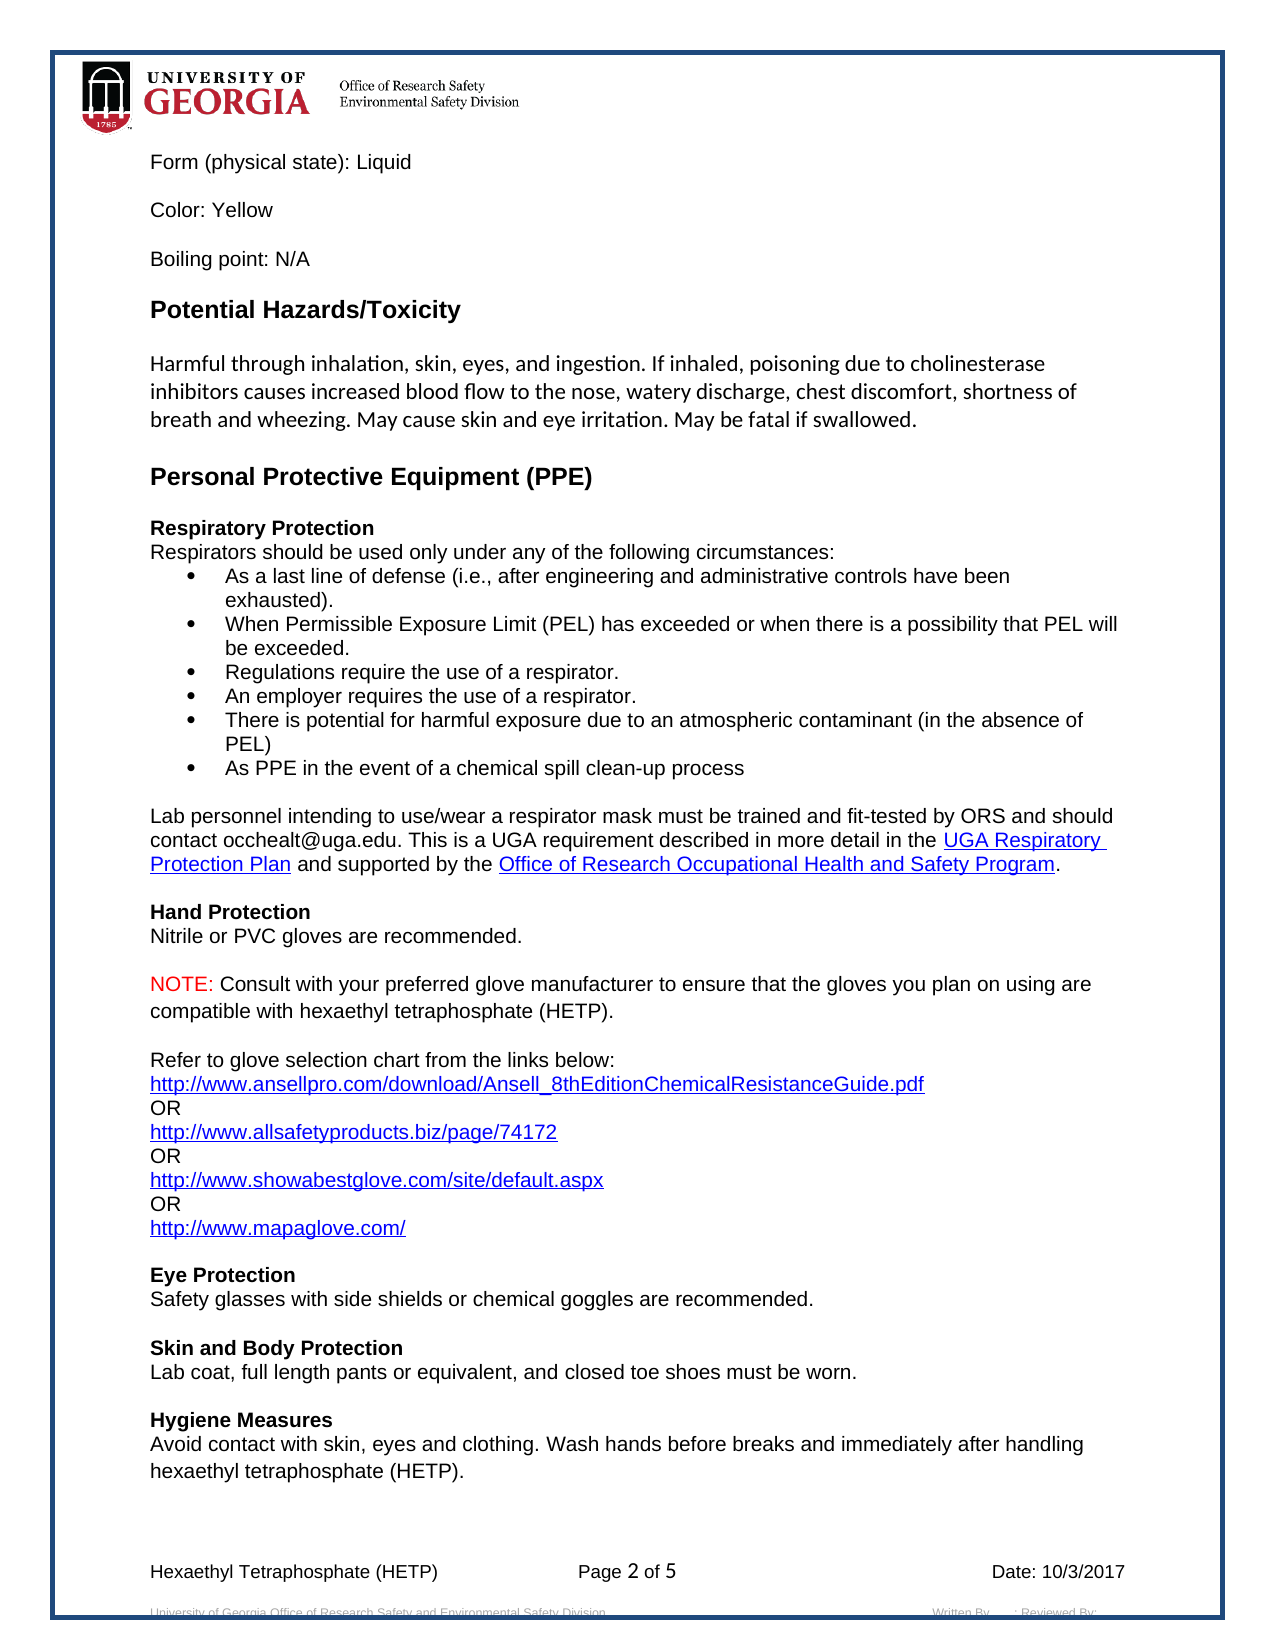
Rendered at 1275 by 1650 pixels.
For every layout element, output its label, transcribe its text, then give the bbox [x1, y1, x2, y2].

text OR [150, 1096, 1125, 1119]
text Refer to glove selection chart from the links below: [150, 1048, 1125, 1072]
text Form (physical state): [150, 150, 1125, 174]
list As PPE in the event of a chemical spill clean-up process [187, 756, 1125, 780]
text Personal Protective Equipment (PPE) [150, 462, 1125, 490]
text http://www.allsafetyproducts.biz/page/74172 [150, 1119, 1125, 1143]
list When Permissible Exposure Limit (PEL) has exceeded or when there is a possibility that PEL will be exceeded. [187, 611, 1125, 659]
text Respiratory Protection [150, 516, 1125, 539]
text Potential Hazards/Toxicity [150, 295, 1125, 324]
list As a last line of defense (i.e., after engineering and administrative controls have been exhausted). [187, 563, 1125, 611]
list There is potential for harmful exposure due to an atmospheric contaminant (in the absence of PEL) [187, 708, 1125, 756]
text Hand Protection [150, 899, 1125, 923]
text Eye Protection [150, 1263, 1125, 1287]
text NOTE: Consult with your preferred glove manufacturer to ensure that the gloves you plan on using are compatible with [150, 972, 1125, 1023]
text http://www.ansellpro.com/download/Ansell_8thEditionChemicalResistanceGuide.pdf [150, 1072, 1125, 1096]
text Lab personnel intending to use/wear a respirator mask must be trained and fit-tested by ORS and should contact occhealt@uga.edu. This is a UGA requirement described in more detail in the UGA Respiratory Protection Plan and supported by the Office of Research Occupational Health and Safety Program. [150, 804, 1125, 876]
text Color: [150, 198, 1125, 222]
text http://www.showabestglove.com/site/default.aspx [150, 1167, 1125, 1191]
list An employer requires the use of a respirator. [187, 683, 1125, 708]
text Skin and Body Protection [150, 1336, 1125, 1359]
text OR [150, 1143, 1125, 1167]
text http://www.mapaglove.com/ [150, 1215, 1125, 1239]
picture [80, 60, 539, 135]
text Boiling point: [150, 247, 1125, 271]
text Hygiene Measures [150, 1408, 1125, 1432]
text OR [150, 1191, 1125, 1215]
text Respirators should be used only under any of the following circumstances: [150, 539, 1125, 563]
list Regulations require the use of a respirator. [187, 659, 1125, 683]
